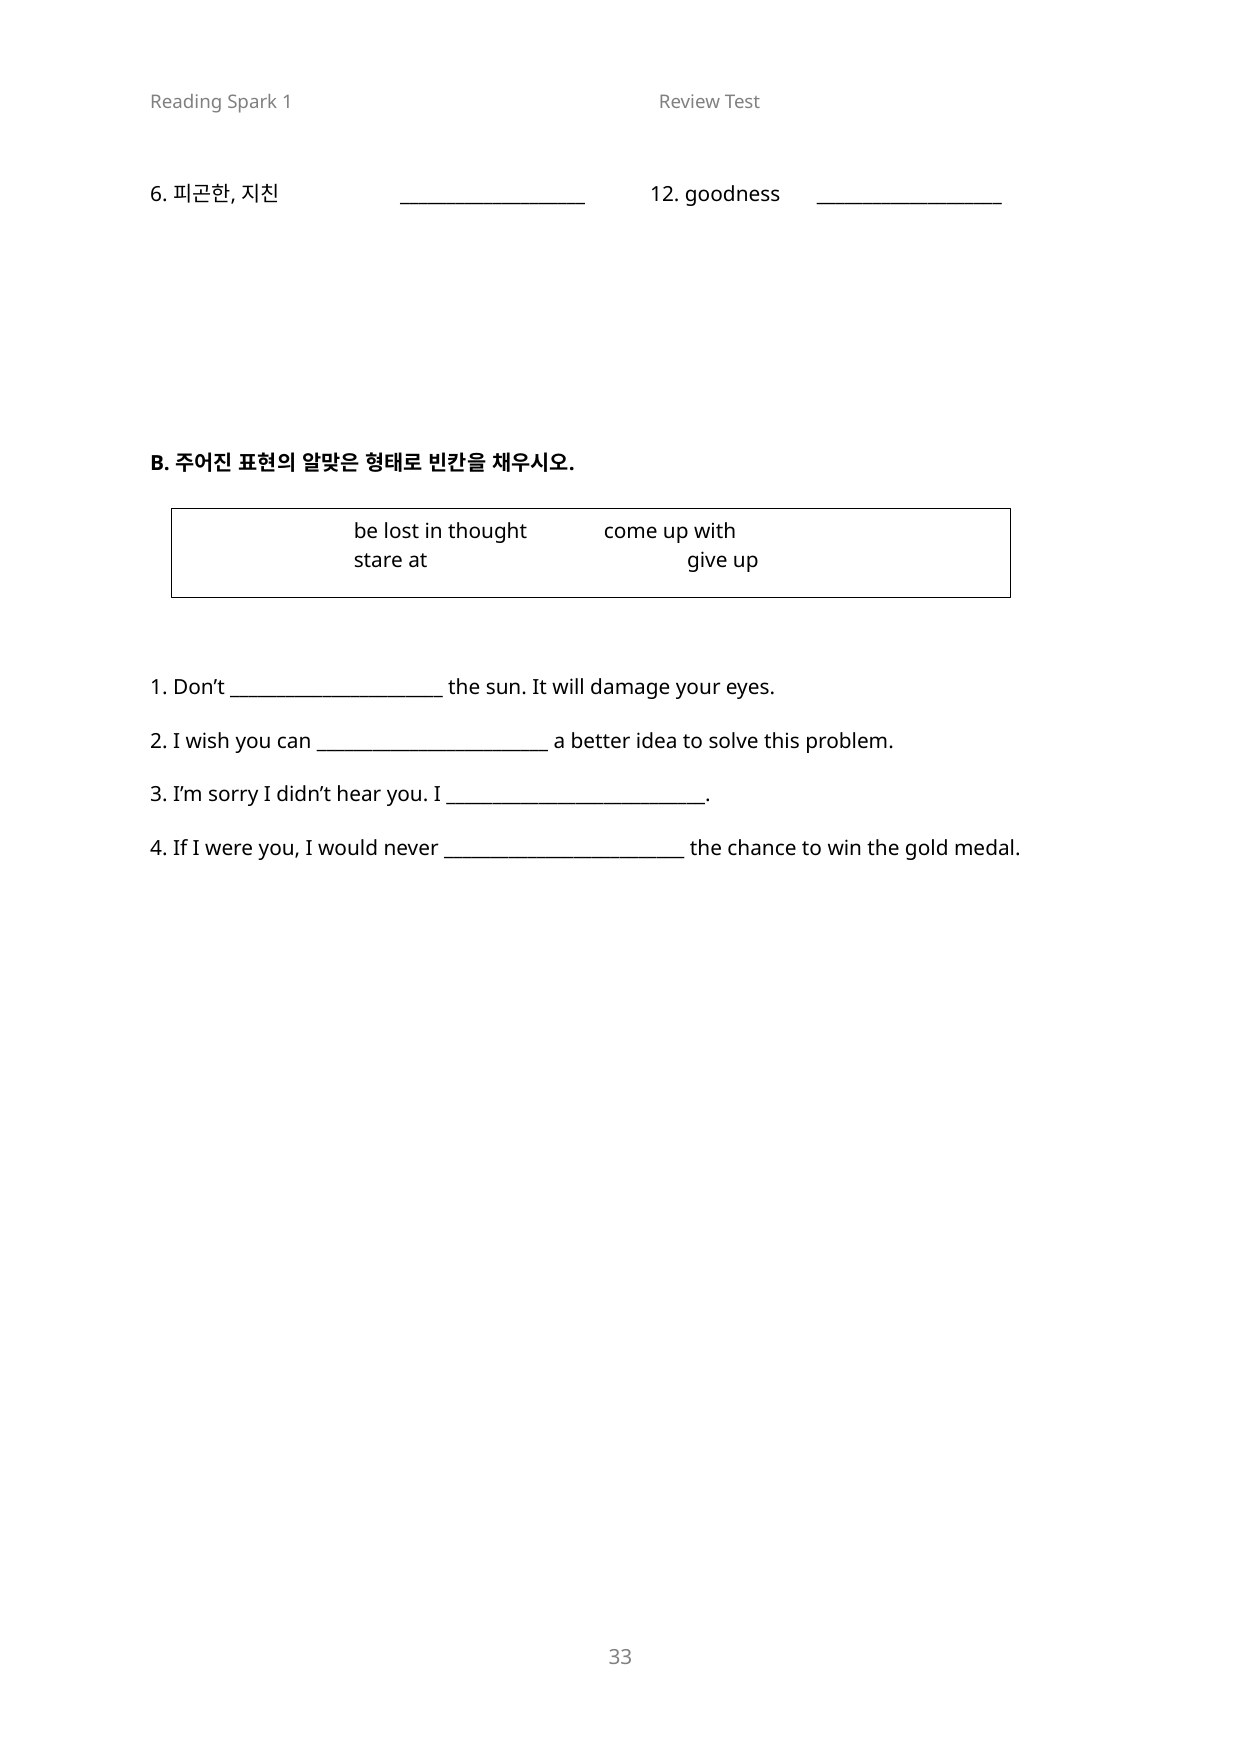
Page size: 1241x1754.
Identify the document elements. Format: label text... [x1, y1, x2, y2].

text 2. I wish you can _________________________ a better idea to solve this problem. [150, 726, 1090, 754]
text B. 주어진 표현의 알맞은 형태로 빈칸을 채우시오. [150, 447, 1090, 477]
text 4. If I were you, I would never __________________________ the chance to win the gold medal. [150, 833, 1090, 861]
text 3. I’m sorry I didn’t hear you. I ____________________________. [150, 779, 1090, 808]
text 6. 피곤한, 지친 ____________________ 12. goodness ____________________ [150, 177, 1090, 207]
text 1. Don’t _______________________ the sun. It will damage your eyes. [150, 672, 1090, 701]
